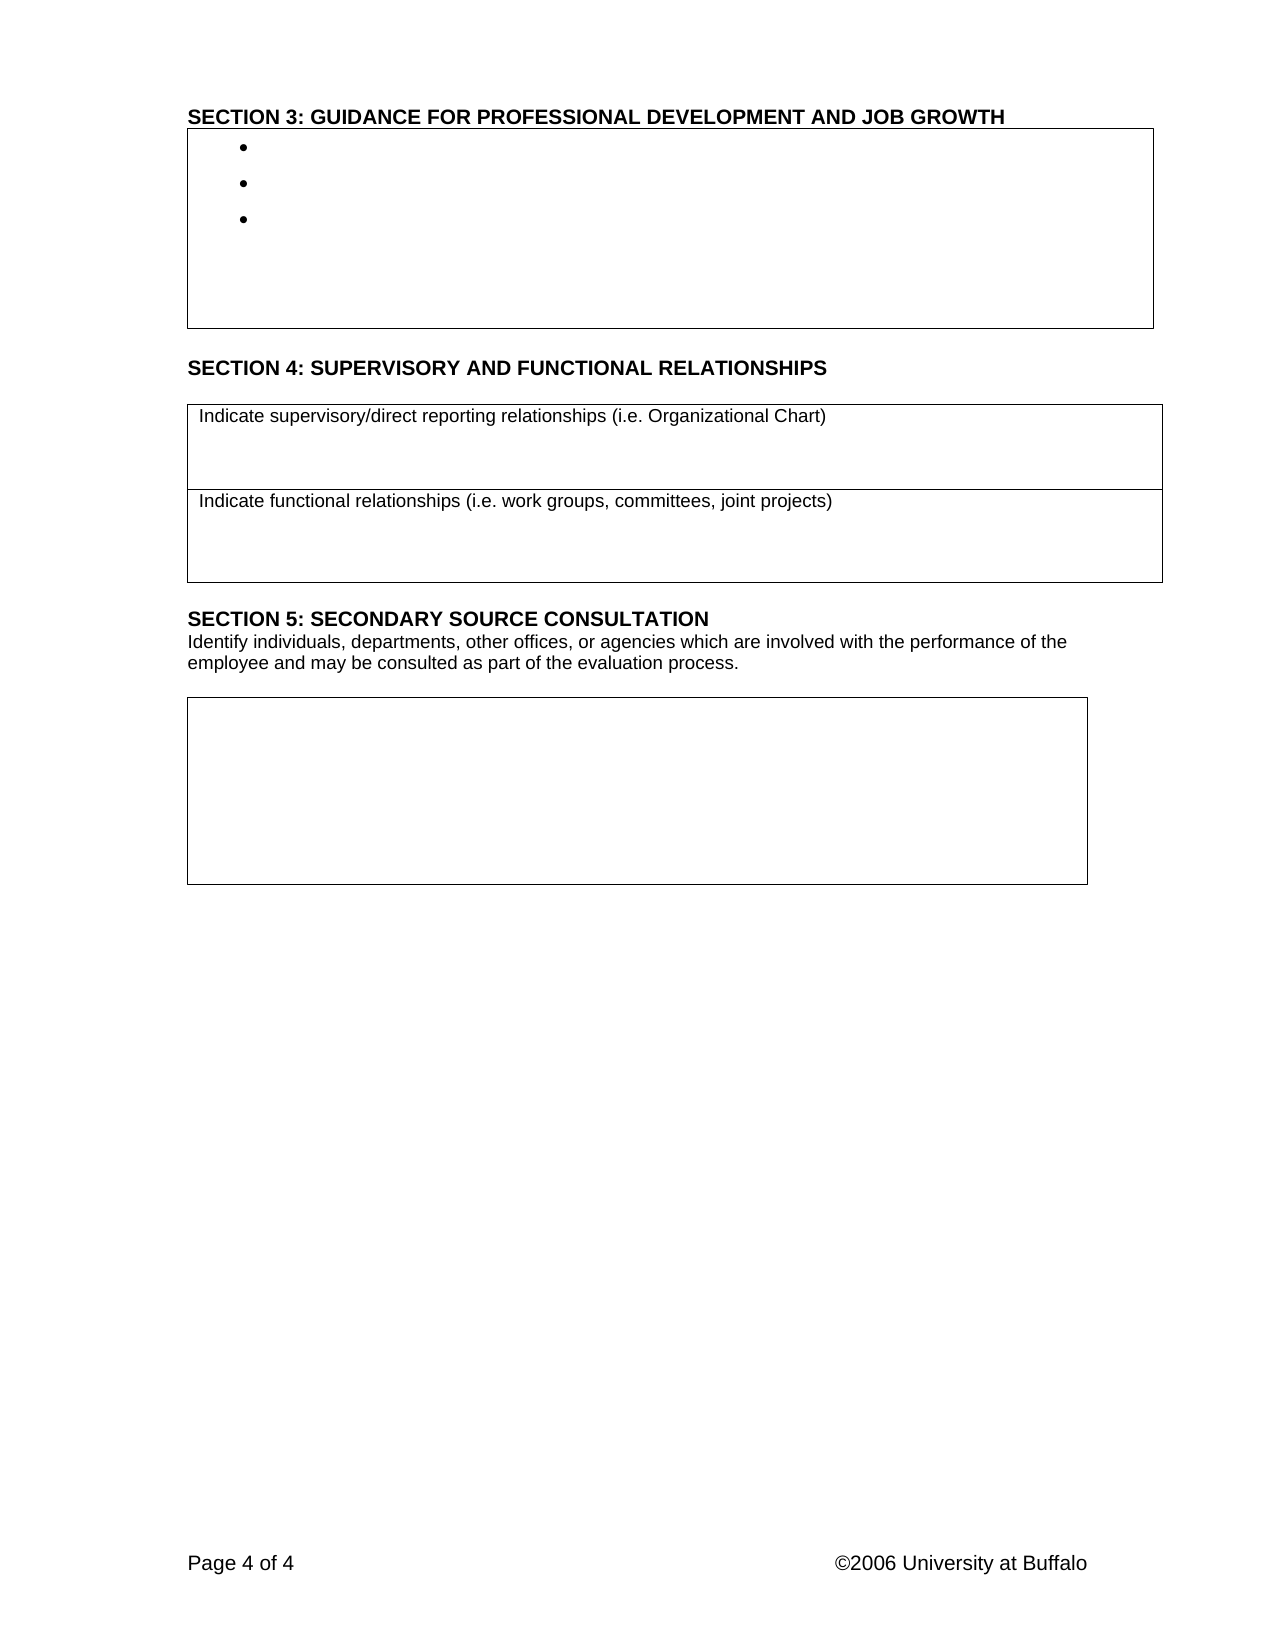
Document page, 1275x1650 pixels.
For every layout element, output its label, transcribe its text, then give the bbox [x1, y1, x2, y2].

table_cell Indicate functional relationships (i.e. work groups, committees, joint projects) [188, 490, 1162, 582]
text SECTION 3: GUIDANCE FOR PROFESSIONAL DEVELOPMENT AND JOB GROWTH [187, 105, 1087, 128]
table_header Indicate supervisory/direct reporting relationships (i.e. Organizational Chart) [188, 405, 1162, 488]
text SECTION 4: SUPERVISORY AND FUNCTIONAL RELATIONSHIPS [187, 356, 1087, 380]
text SECTION 5: SECONDARY SOURCE CONSULTATION [187, 607, 1087, 631]
text Identify individuals, departments, other offices, or agencies which are involved with the performance of the employee and may be consulted as part of the evaluation process. [187, 631, 1087, 674]
